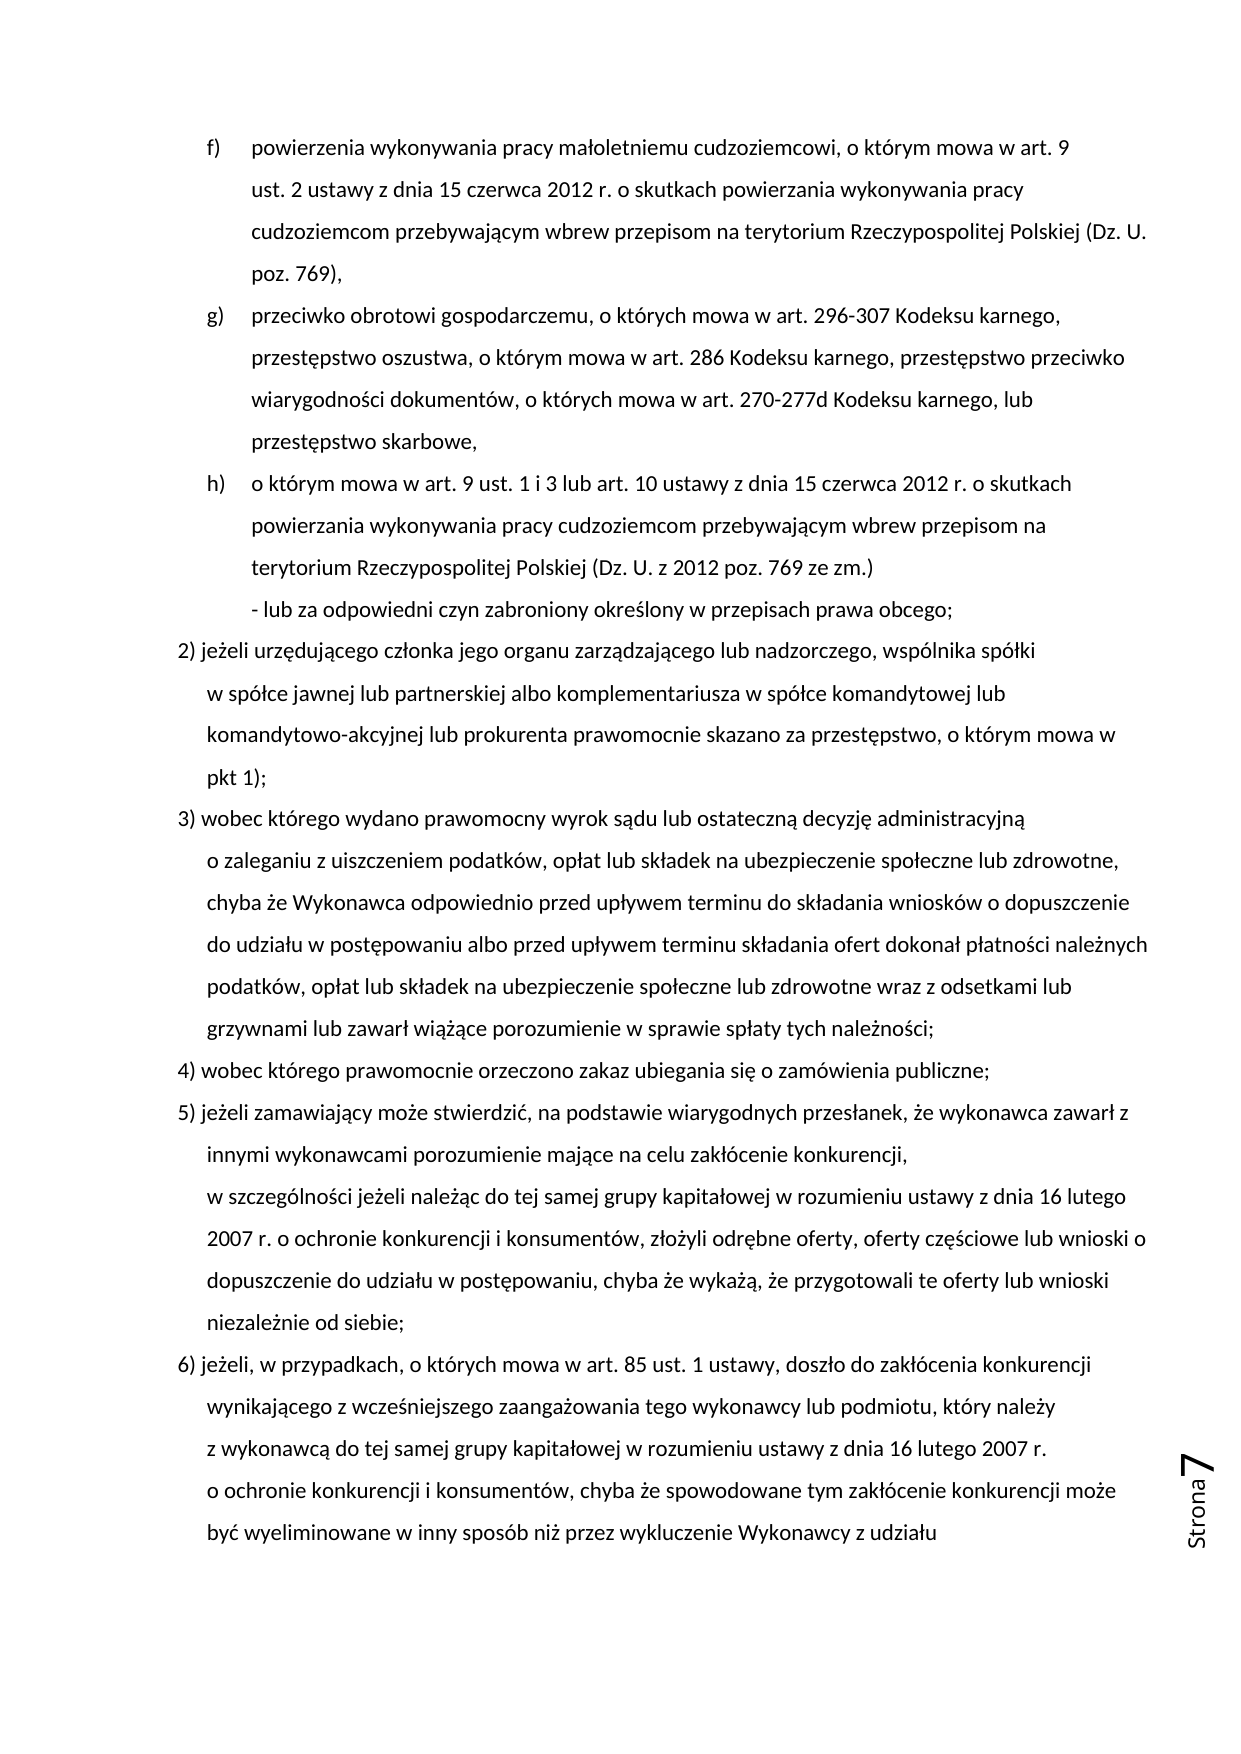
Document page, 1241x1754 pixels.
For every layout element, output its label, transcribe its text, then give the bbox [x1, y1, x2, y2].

text g) przeciwko obrotowi gospodarczemu, o których mowa w art. 296-307 Kodeksu karnego, przestępstwo oszustwa, o którym mowa w art. 286 Kodeksu karnego, przestępstwo przeciwko wiarygodności dokumentów, o których mowa w art. 270-277d Kodeksu karnego, lub przestępstwo skarbowe, [207, 301, 1152, 455]
text f) powierzenia wykonywania pracy małoletniemu cudzoziemcowi, o którym mowa w art. 9 ust. 2 ustawy z dnia 15 czerwca 2012 r. o skutkach powierzania wykonywania pracy cudzoziemcom przebywającym wbrew przepisom na terytorium Rzeczypospolitej Polskiej (Dz. U. poz. 769), [207, 133, 1152, 287]
text 6) jeżeli, w przypadkach, o których mowa w art. 85 ust. 1 ustawy, doszło do zakłócenia konkurencji wynikającego z wcześniejszego zaangażowania tego wykonawcy lub podmiotu, który należy z wykonawcą do tej samej grupy kapitałowej w rozumieniu ustawy z dnia 16 lutego 2007 r. o ochronie konkurencji i konsumentów, chyba że spowodowane tym zakłócenie konkurencji może być wyeliminowane w inny sposób niż przez wykluczenie Wykonawcy z udziału [177, 1350, 1152, 1546]
text 5) jeżeli zamawiający może stwierdzić, na podstawie wiarygodnych przesłanek, że wykonawca zawarł z innymi wykonawcami porozumienie mające na celu zakłócenie konkurencji, w szczególności jeżeli należąc do tej samej grupy kapitałowej w rozumieniu ustawy z dnia 16 lutego 2007 r. o ochronie konkurencji i konsumentów, złożyli odrębne oferty, oferty częściowe lub wnioski o dopuszczenie do udziału w postępowaniu, chyba że wykażą, że przygotowali te oferty lub wnioski niezależnie od siebie; [177, 1098, 1152, 1336]
text - lub za odpowiedni czyn zabroniony określony w przepisach prawa obcego; [236, 595, 1152, 623]
text h) o którym mowa w art. 9 ust. 1 i 3 lub art. 10 ustawy z dnia 15 czerwca 2012 r. o skutkach powierzania wykonywania pracy cudzoziemcom przebywającym wbrew przepisom na terytorium Rzeczypospolitej Polskiej (Dz. U. z 2012 poz. 769 ze zm.) [207, 469, 1152, 581]
text 3) wobec którego wydano prawomocny wyrok sądu lub ostateczną decyzję administracyjną o zaleganiu z uiszczeniem podatków, opłat lub składek na ubezpieczenie społeczne lub zdrowotne, chyba że Wykonawca odpowiednio przed upływem terminu do składania wniosków o dopuszczenie do udziału w postępowaniu albo przed upływem terminu składania ofert dokonał płatności należnych podatków, opłat lub składek na ubezpieczenie społeczne lub zdrowotne wraz z odsetkami lub grzywnami lub zawarł wiążące porozumienie w sprawie spłaty tych należności; [177, 804, 1152, 1042]
text 4) wobec którego prawomocnie orzeczono zakaz ubiegania się o zamówienia publiczne; [177, 1056, 1152, 1084]
text 2) jeżeli urzędującego członka jego organu zarządzającego lub nadzorczego, wspólnika spółki w spółce jawnej lub partnerskiej albo komplementariusza w spółce komandytowej lub komandytowo-akcyjnej lub prokurenta prawomocnie skazano za przestępstwo, o którym mowa w pkt 1); [177, 637, 1152, 791]
